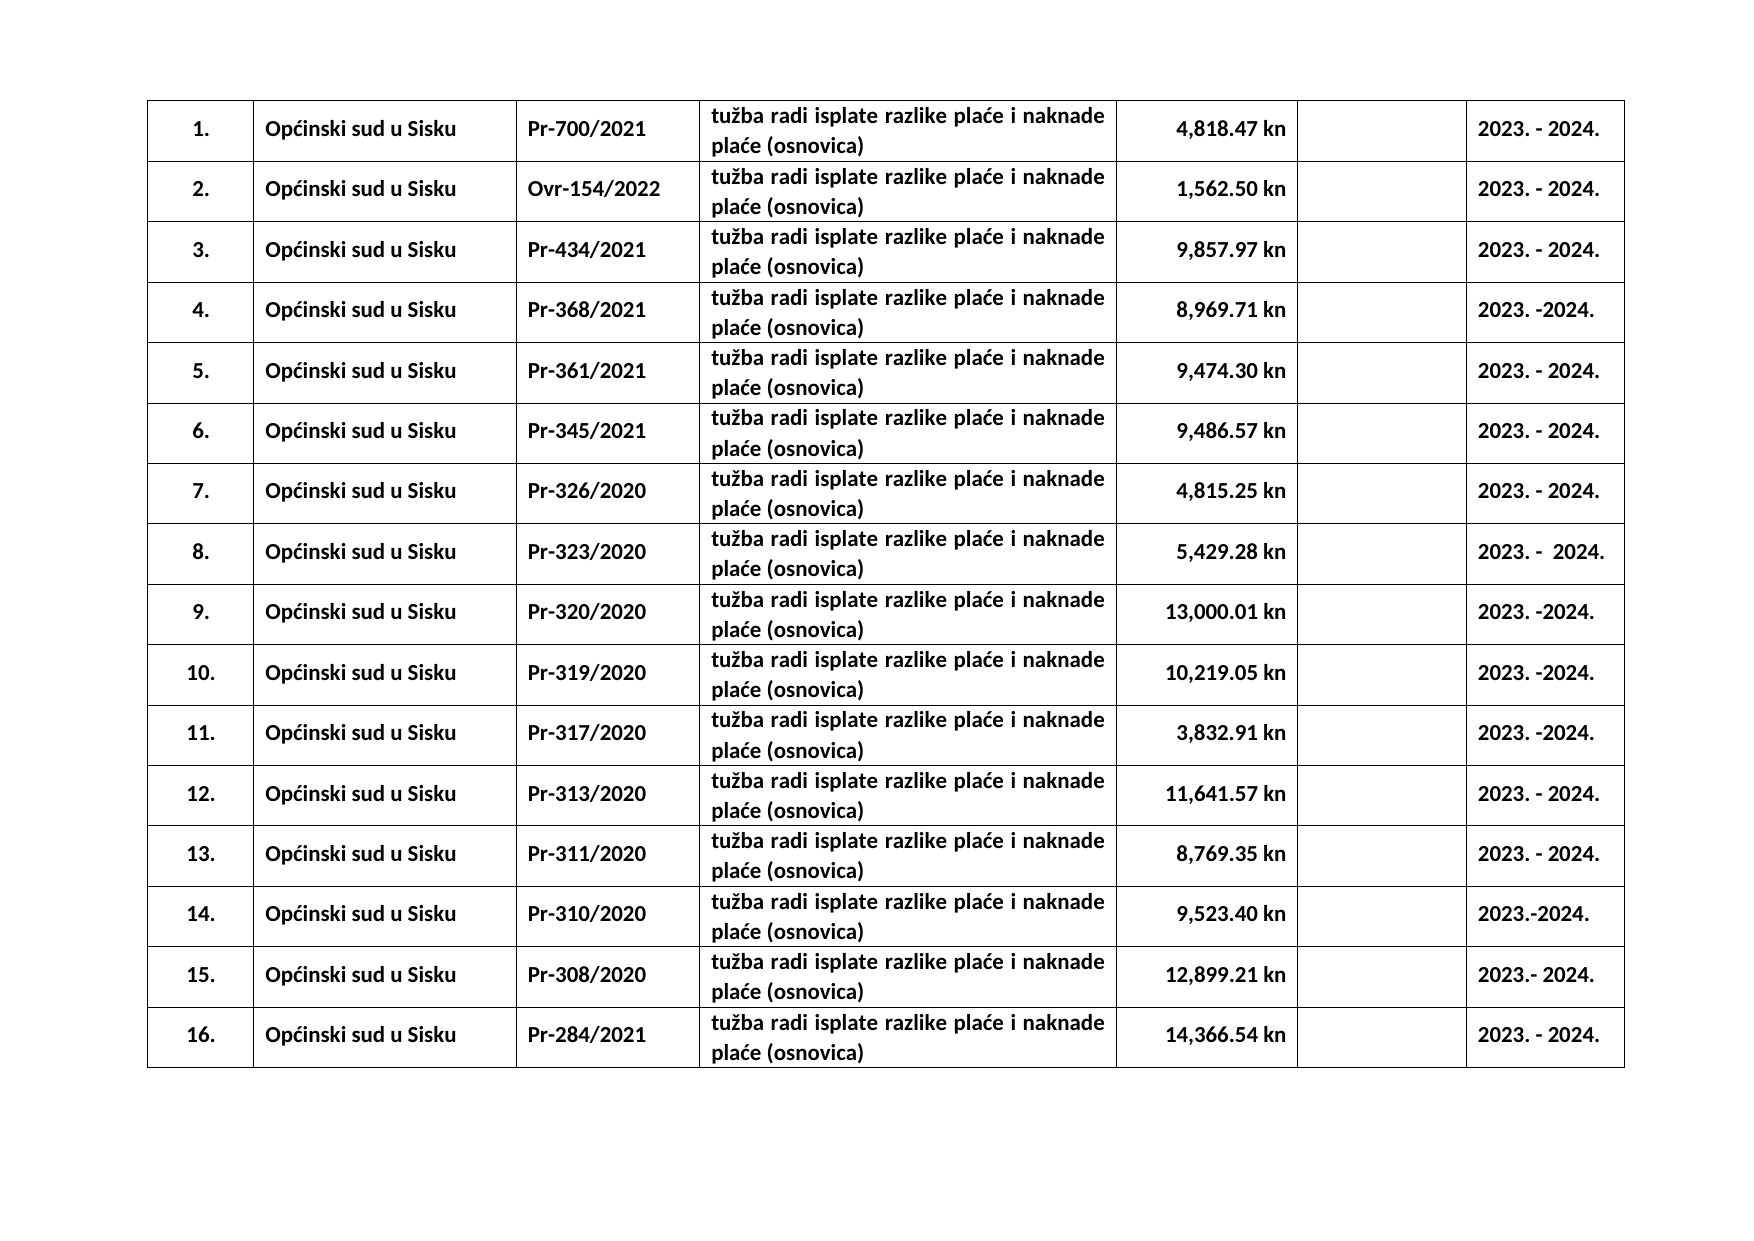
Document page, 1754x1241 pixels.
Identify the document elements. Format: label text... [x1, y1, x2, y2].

table_cell Općinski sud u Sisku [254, 222, 516, 282]
table_cell Općinski sud u Sisku [254, 826, 516, 886]
table_cell tužba radi isplate razlike plaće i naknade plaće (osnovica) [700, 464, 1116, 523]
table_cell 8,769.35 kn [1117, 826, 1297, 886]
table_cell 4,818.47 kn [1117, 101, 1297, 161]
table_cell [1298, 887, 1466, 946]
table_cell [700, 947, 1116, 1007]
table_cell 2023. - 2024. [1467, 162, 1624, 221]
table_cell 2023. - 2024. [1467, 464, 1624, 523]
table_cell 9,857.97 kn [1117, 222, 1297, 282]
table_cell 9,486.57 kn [1117, 404, 1297, 463]
table_cell 2023. -2024. [1467, 585, 1624, 644]
table_cell [1298, 645, 1466, 704]
table_cell Općinski sud u Sisku [254, 947, 516, 1007]
table_cell [1298, 222, 1466, 282]
table_cell Pr-700/2021 [517, 101, 699, 161]
table_cell 1,562.50 kn [1117, 162, 1297, 221]
table_cell Pr-313/2020 [517, 766, 699, 825]
table_cell [1298, 101, 1466, 161]
table_cell 16. [148, 1008, 253, 1067]
table_cell Pr-345/2021 [517, 404, 699, 463]
table_cell tužba radi isplate razlike plaće i naknade plaće (osnovica) [700, 343, 1116, 402]
table_cell [1298, 283, 1466, 342]
table_cell 4. [148, 283, 253, 342]
table_cell 5,429.28 kn [1117, 524, 1297, 584]
table_cell Pr-320/2020 [517, 585, 699, 644]
table_cell [1298, 766, 1466, 825]
table_cell tužba radi isplate razlike plaće i naknade plaće (osnovica) [700, 404, 1116, 463]
table_cell Pr-434/2021 [517, 222, 699, 282]
table_cell Općinski sud u Sisku [254, 524, 516, 584]
table_cell Pr-317/2020 [517, 706, 699, 765]
table_cell 14,366.54 kn [1117, 1008, 1297, 1067]
table_cell 15. [148, 947, 253, 1007]
table_cell 12,899.21 kn [1117, 947, 1297, 1007]
table_cell 8. [148, 524, 253, 584]
table_cell tužba radi isplate razlike plaće i naknade plaće (osnovica) [700, 645, 1116, 704]
table_cell tužba radi isplate razlike plaće i naknade plaće (osnovica) [700, 283, 1116, 342]
table_cell 2023. - 2024. [1467, 826, 1624, 886]
table_cell 2023. - 2024. [1467, 101, 1624, 161]
table_cell Pr-319/2020 [517, 645, 699, 704]
table_cell 7. [148, 464, 253, 523]
table_cell [1298, 343, 1466, 402]
table_cell 9,523.40 kn [1117, 887, 1297, 946]
table_cell 3. [148, 222, 253, 282]
table_cell 9,474.30 kn [1117, 343, 1297, 402]
table_cell 2023. - 2024. [1467, 1008, 1624, 1067]
table_cell [1298, 706, 1466, 765]
table_cell [1298, 162, 1466, 221]
table_cell 11. [148, 706, 253, 765]
table_cell 9. [148, 585, 253, 644]
table_cell 13,000.01 kn [1117, 585, 1297, 644]
table_cell 13. [148, 826, 253, 886]
table_cell 2023. - 2024. [1467, 343, 1624, 402]
table_cell 4,815.25 kn [1117, 464, 1297, 523]
table_cell 10. [148, 645, 253, 704]
table_cell Ovr-154/2022 [517, 162, 699, 221]
table_cell 2023. -2024. [1467, 706, 1624, 765]
table_cell [1298, 585, 1466, 644]
table_cell [1298, 947, 1466, 1007]
table_cell [1298, 404, 1466, 463]
table_cell 2023.- 2024. [1467, 947, 1624, 1007]
table_cell Pr-310/2020 [517, 887, 699, 946]
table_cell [254, 1008, 516, 1067]
table_cell 10,219.05 kn [1117, 645, 1297, 704]
table_cell 2023. - 2024. [1467, 524, 1624, 584]
table_cell tužba radi isplate razlike plaće i naknade plaće (osnovica) [700, 826, 1116, 886]
table_cell 2. [148, 162, 253, 221]
table_cell 2023. -2024. [1467, 645, 1624, 704]
table_cell 2023. - 2024. [1467, 766, 1624, 825]
table_cell 1. [148, 101, 253, 161]
table_cell Pr-326/2020 [517, 464, 699, 523]
table_cell Općinski sud u Sisku [254, 464, 516, 523]
table_cell 11,641.57 kn [1117, 766, 1297, 825]
table_cell Općinski sud u Sisku [254, 162, 516, 221]
table_cell tužba radi isplate razlike plaće i naknade plaće (osnovica) [700, 162, 1116, 221]
table_cell tužba radi isplate razlike plaće i naknade plaće (osnovica) [700, 101, 1116, 161]
table_cell [1298, 464, 1466, 523]
table_cell tužba radi isplate razlike plaće i naknade plaće (osnovica) [700, 706, 1116, 765]
table_cell 2023. -2024. [1467, 283, 1624, 342]
table_cell tužba radi isplate razlike plaće i naknade plaće (osnovica) [700, 585, 1116, 644]
table_cell 14. [148, 887, 253, 946]
table_cell 2023.-2024. [1467, 887, 1624, 946]
table_cell 2023. - 2024. [1467, 222, 1624, 282]
table_cell 3,832.91 kn [1117, 706, 1297, 765]
table_cell Općinski sud u Sisku [254, 101, 516, 161]
table_cell 6. [148, 404, 253, 463]
table_cell Pr-368/2021 [517, 283, 699, 342]
table_cell Općinski sud u Sisku [254, 283, 516, 342]
table_cell tužba radi isplate razlike plaće i naknade plaće (osnovica) [700, 524, 1116, 584]
table_cell Pr-308/2020 [517, 947, 699, 1007]
table_cell Općinski sud u Sisku [254, 645, 516, 704]
table_cell [1298, 826, 1466, 886]
table_cell Pr-323/2020 [517, 524, 699, 584]
table_cell tužba radi isplate razlike plaće i naknade plaće (osnovica) [700, 222, 1116, 282]
table_cell Općinski sud u Sisku [254, 404, 516, 463]
table_cell 12. [148, 766, 253, 825]
table_cell Općinski sud u Sisku [254, 585, 516, 644]
table_cell [1298, 1008, 1466, 1067]
table_cell Općinski sud u Sisku [254, 706, 516, 765]
table_cell tužba radi isplate razlike plaće i naknade plaće (osnovica) [700, 766, 1116, 825]
table_cell 8,969.71 kn [1117, 283, 1297, 342]
table_cell [1298, 524, 1466, 584]
table_cell Pr-311/2020 [517, 826, 699, 886]
table_cell 5. [148, 343, 253, 402]
table_cell Općinski sud u Sisku [254, 887, 516, 946]
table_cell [700, 1008, 1116, 1067]
table_cell Općinski sud u Sisku [254, 343, 516, 402]
table_cell Pr-284/2021 [517, 1008, 699, 1067]
table_cell 2023. - 2024. [1467, 404, 1624, 463]
table_cell tužba radi isplate razlike plaće i naknade plaće (osnovica) [700, 887, 1116, 946]
table_cell Pr-361/2021 [517, 343, 699, 402]
table_cell Općinski sud u Sisku [254, 766, 516, 825]
